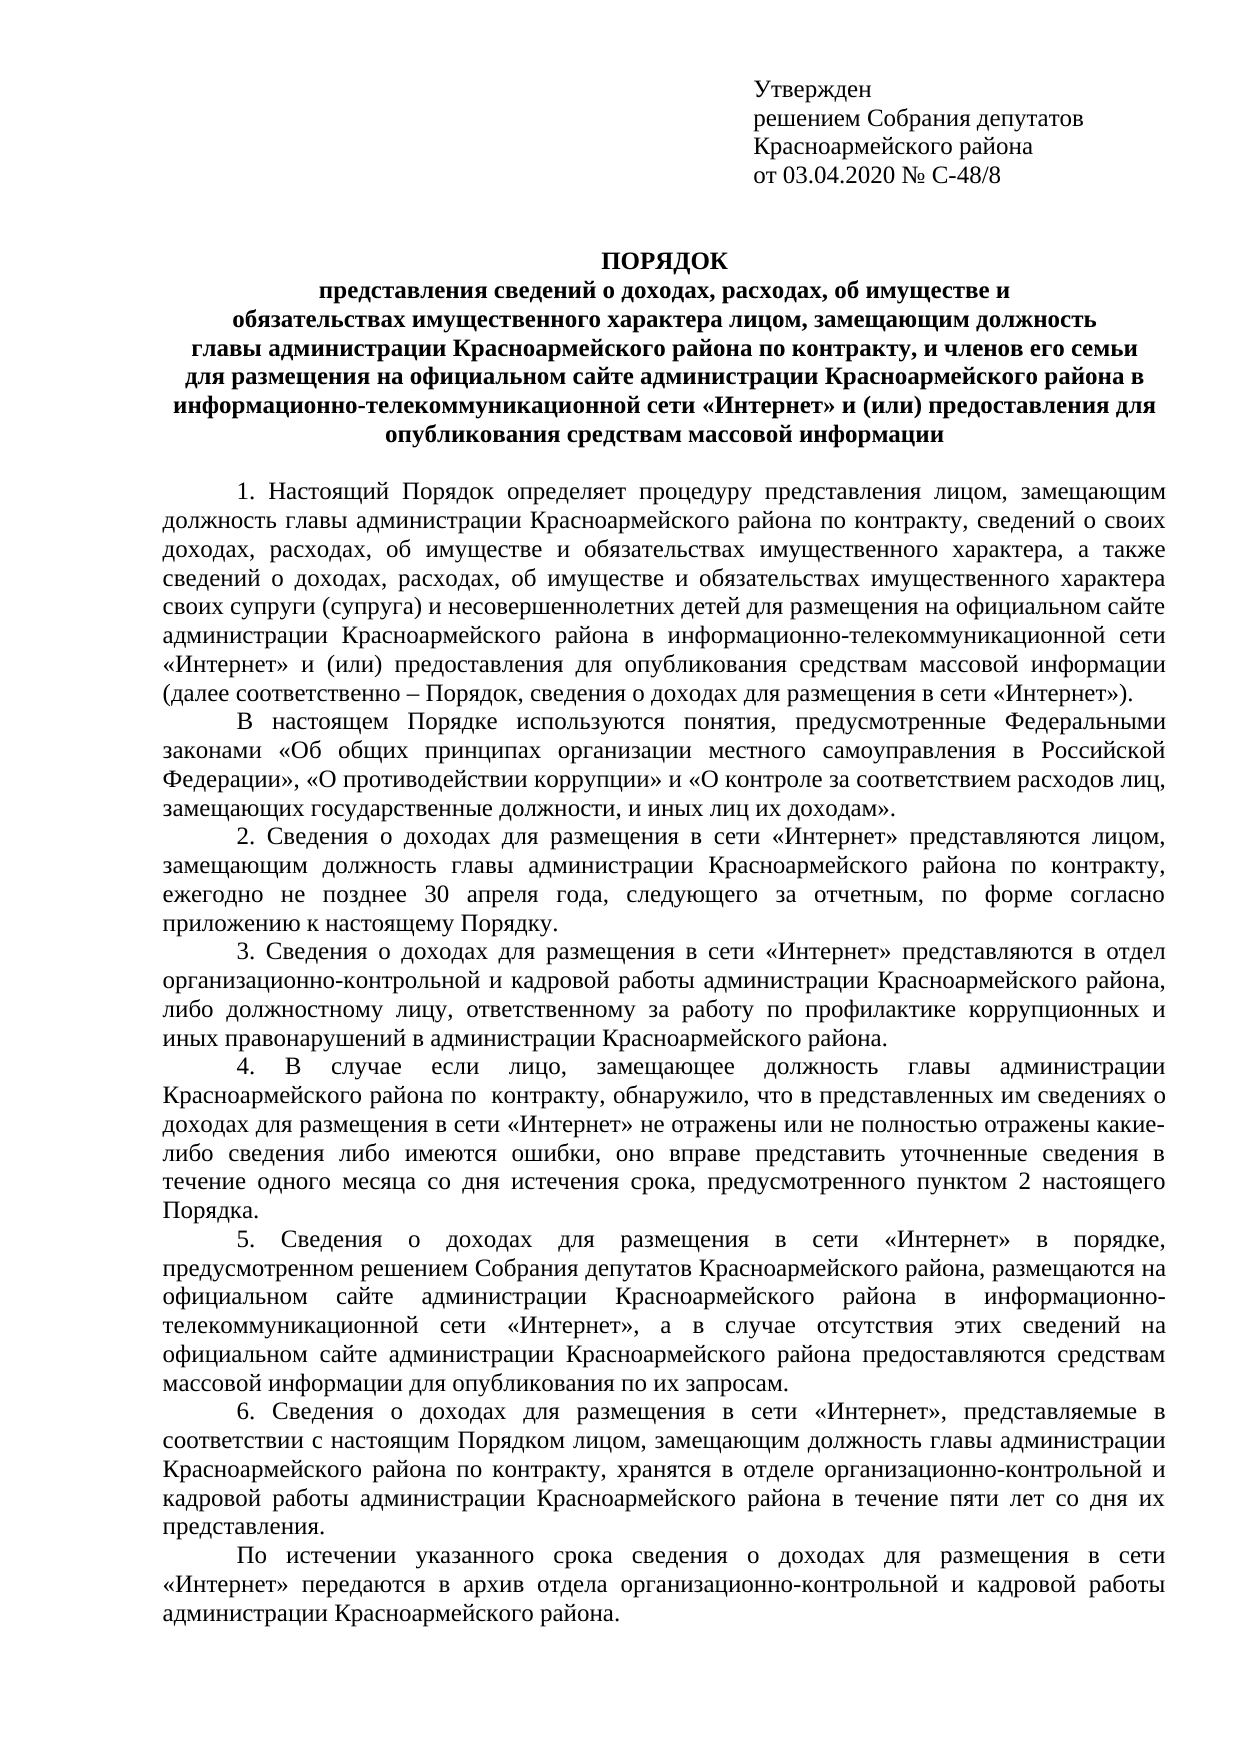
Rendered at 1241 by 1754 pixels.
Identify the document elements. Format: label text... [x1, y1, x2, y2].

text обязательствах имущественного характера лицом, замещающим должность [162, 304, 1167, 333]
text В настоящем Порядке используются понятия, предусмотренные Федеральными законами «Об общих принципах организации местного самоуправления в Российской Федерации», «О противодействии коррупции» и «О контроле за соответствием расходов лиц, замещающих государственные должности, и иных лиц их доходам». [162, 706, 1167, 821]
text представления сведений о доходах, расходах, об имуществе и [162, 275, 1167, 304]
text 2. Сведения о доходах для размещения в сети «Интернет» представляются лицом, замещающим должность главы администрации Красноармейского района по контракту, ежегодно не позднее 30 апреля года, следующего за отчетным, по форме согласно приложению к настоящему Порядку. [162, 821, 1167, 936]
text ПОРЯДОК [162, 246, 1167, 275]
text 1. Настоящий Порядок определяет процедуру представления лицом, замещающим должность главы администрации Красноармейского района по контракту, сведений о своих доходах, расходах, об имуществе и обязательствах имущественного характера, а также сведений о доходах, расходах, об имуществе и обязательствах имущественного характера своих супруги (супруга) и несовершеннолетних детей для размещения на официальном сайте администрации Красноармейского района в информационно-телекоммуникационной сети «Интернет» и (или) предоставления для опубликования средствам массовой информации (далее соответственно – Порядок, сведения о доходах для размещения в сети «Интернет»). [162, 476, 1167, 706]
text Красноармейского района [753, 131, 1167, 160]
text Утвержден [753, 74, 1167, 103]
text решением Собрания депутатов [753, 103, 1167, 131]
text главы администрации Красноармейского района по контракту, и членов его семьи [162, 333, 1167, 361]
text для размещения на официальном сайте администрации Красноармейского района в информационно-телекоммуникационной сети «Интернет» и (или) предоставления для опубликования средствам массовой информации [162, 361, 1167, 448]
text 5. Сведения о доходах для размещения в сети «Интернет» в порядке, предусмотренном решением Собрания депутатов Красноармейского района, размещаются на официальном сайте администрации Красноармейского района в информационно-телекоммуникационной сети «Интернет», а в случае отсутствия этих сведений на официальном сайте администрации Красноармейского района предоставляются средствам массовой информации для опубликования по их запросам. [162, 1224, 1167, 1396]
text 3. Сведения о доходах для размещения в сети «Интернет» представляются в отдел организационно-контрольной и кадровой работы администрации Красноармейского района, либо должностному лицу, ответственному за работу по профилактике коррупционных и иных правонарушений в администрации Красноармейского района. [162, 936, 1167, 1051]
text 4. В случае если лицо, замещающее должность главы администрации Красноармейского района по контракту, обнаружило, что в представленных им сведениях о доходах для размещения в сети «Интернет» не отражены или не полностью отражены какие-либо сведения либо имеются ошибки, оно вправе представить уточненные сведения в течение одного месяца со дня истечения срока, предусмотренного пунктом 2 настоящего Порядка. [162, 1051, 1167, 1224]
text По истечении указанного срока сведения о доходах для размещения в сети «Интернет» передаются в архив отдела организационно-контрольной и кадровой работы администрации Красноармейского района. [162, 1540, 1167, 1626]
text от 03.04.2020 № С-48/8 [753, 160, 1167, 189]
text 6. Сведения о доходах для размещения в сети «Интернет», представляемые в соответствии с настоящим Порядком лицом, замещающим должность главы администрации Красноармейского района по контракту, хранятся в отделе организационно-контрольной и кадровой работы администрации Красноармейского района в течение пяти лет со дня их представления. [162, 1396, 1167, 1540]
